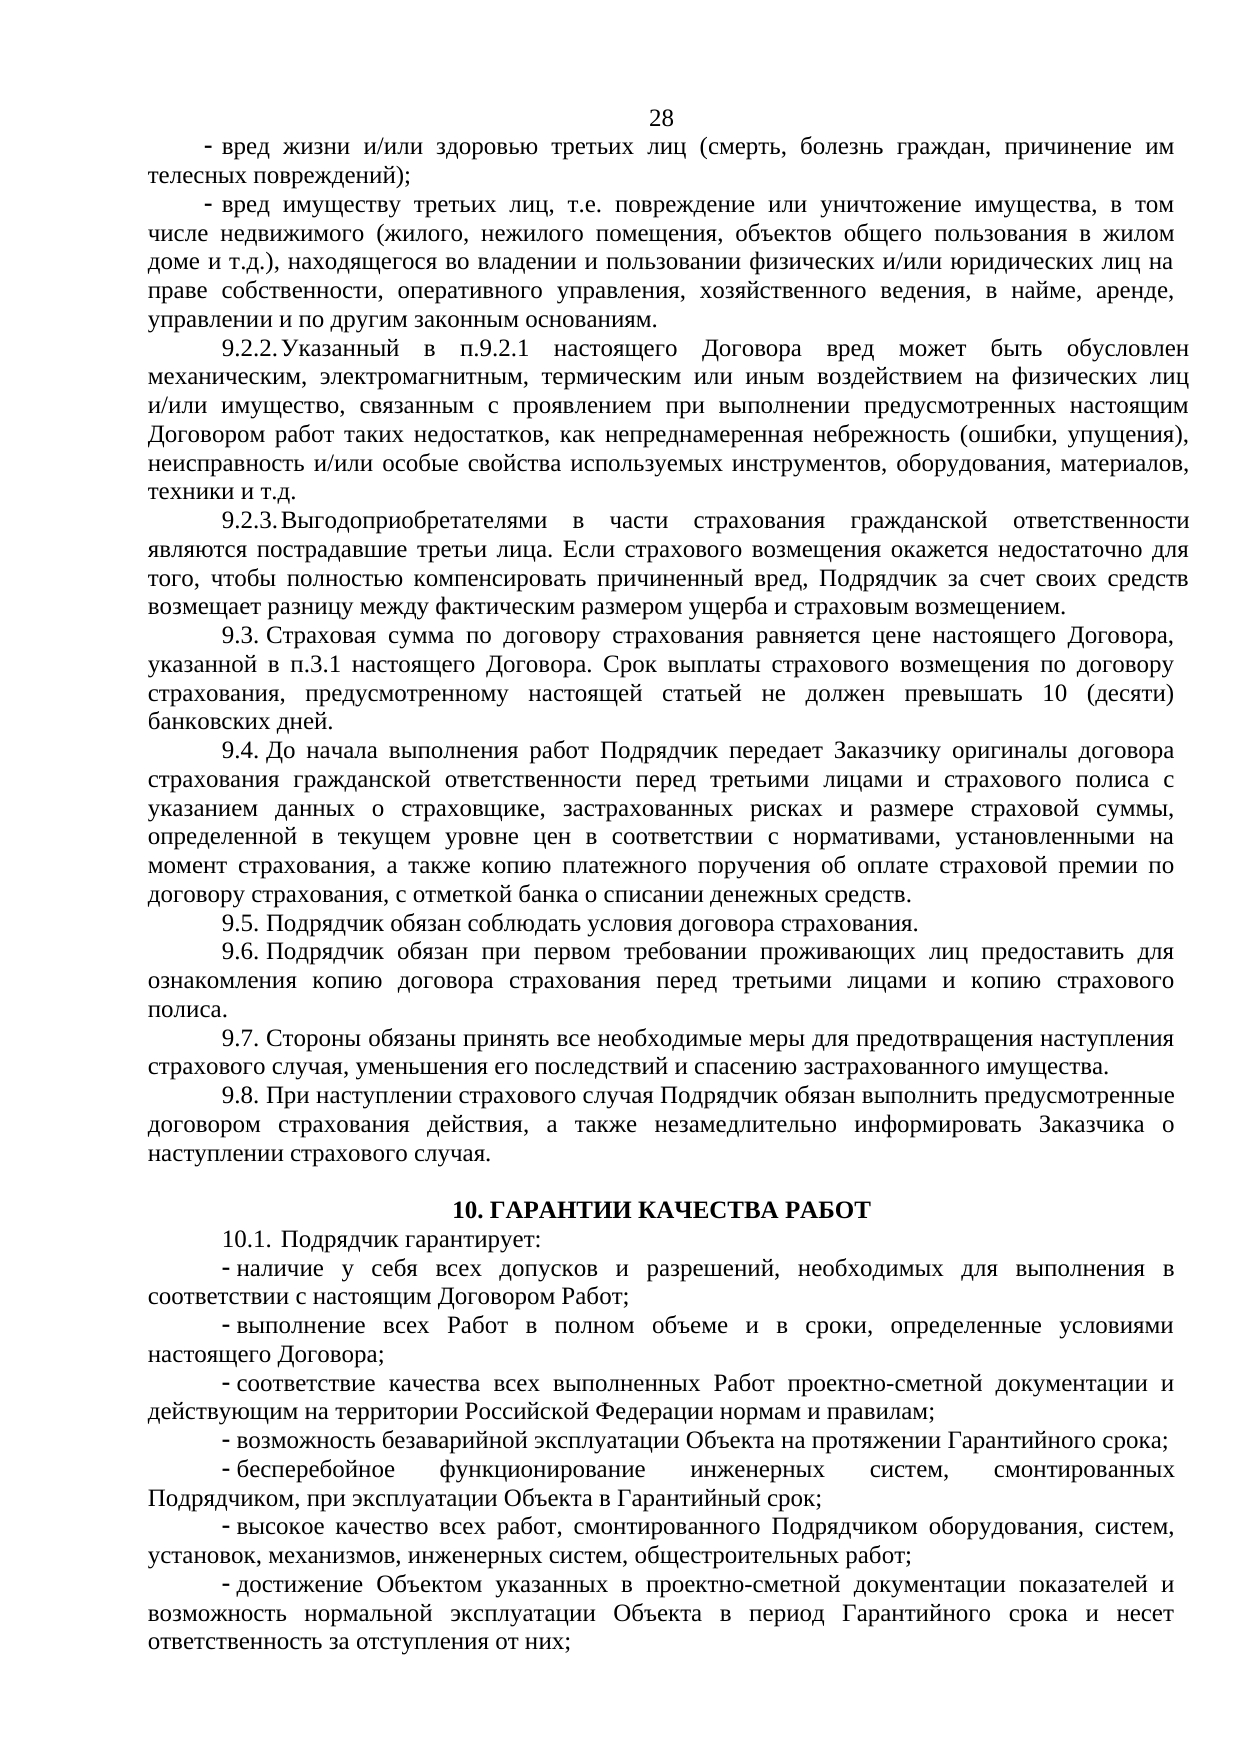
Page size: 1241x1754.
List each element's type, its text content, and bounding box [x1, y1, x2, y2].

list Выгодоприобретателями в части страхования гражданской ответственности являются пострадавшие третьи лица. Если страхового возмещения окажется недостаточно для того, чтобы полностью компенсировать причиненный вред, Подрядчик за счет своих средств возмещает разницу между фактическим размером ущерба и страховым возмещением. [148, 505, 1190, 620]
list наличие у себя всех допусков и разрешений, необходимых для выполнения в соответствии с настоящим Договором Работ; [148, 1253, 1175, 1310]
list Указанный в п.9.2.1 настоящего Договора вред может быть обусловлен механическим, электромагнитным, термическим или иным воздействием на физических лиц и/или имущество, связанным с проявлением при выполнении предусмотренных настоящим Договором работ таких недостатков, как непреднамеренная небрежность (ошибки, упущения), неисправность и/или особые свойства используемых инструментов, оборудования, материалов, техники и т.д. [148, 333, 1190, 505]
list вред имуществу третьих лиц, т.е. повреждение или уничтожение имущества, в том числе недвижимого (жилого, нежилого помещения, объектов общего пользования в жилом доме и т.д.), находящегося во владении и пользовании физических и/или юридических лиц на праве собственности, оперативного управления, хозяйственного ведения, в найме, аренде, управлении и по другим законным основаниям. [148, 189, 1175, 333]
list соответствие качества всех выполненных Работ проектно-сметной документации и действующим на территории Российской Федерации нормам и правилам; [148, 1368, 1175, 1425]
list Подрядчик гарантирует: [148, 1224, 1175, 1253]
list При наступлении страхового случая Подрядчик обязан выполнить предусмотренные договором страхования действия, а также незамедлительно информировать Заказчика о наступлении страхового случая. [148, 1080, 1175, 1166]
list До начала выполнения работ Подрядчик передает Заказчику оригиналы договора страхования гражданской ответственности перед третьими лицами и страхового полиса с указанием данных о страховщике, застрахованных рисках и размере страховой суммы, определенной в текущем уровне цен в соответствии с нормативами, установленными на момент страхования, а также копию платежного поручения об оплате страховой премии по договору страхования, с отметкой банка о списании денежных средств. [148, 735, 1175, 908]
list бесперебойное функционирование инженерных систем, смонтированных Подрядчиком, при эксплуатации Объекта в Гарантийный срок; [148, 1454, 1175, 1511]
list выполнение всех Работ в полном объеме и в сроки, определенные условиями настоящего Договора; [148, 1310, 1175, 1368]
list возможность безаварийной эксплуатации Объекта на протяжении Гарантийного срока; [148, 1425, 1175, 1454]
list Стороны обязаны принять все необходимые меры для предотвращения наступления страхового случая, уменьшения его последствий и спасению застрахованного имущества. [148, 1023, 1175, 1080]
list Страховая сумма по договору страхования равняется цене настоящего Договора, указанной в п.3.1 настоящего Договора. Срок выплаты страхового возмещения по договору страхования, предусмотренному настоящей статьей не должен превышать 10 (десяти) банковских дней. [148, 620, 1175, 735]
list высокое качество всех работ, смонтированного Подрядчиком оборудования, систем, установок, механизмов, инженерных систем, общестроительных работ; [148, 1511, 1175, 1569]
list вред жизни и/или здоровью третьих лиц (смерть, болезнь граждан, причинение им телесных повреждений); [148, 131, 1175, 189]
list достижение Объектом указанных в проектно-сметной документации показателей и возможность нормальной эксплуатации Объекта в период Гарантийного срока и несет ответственность за отступления от них; [148, 1569, 1175, 1655]
list Подрядчик обязан соблюдать условия договора страхования. [148, 908, 1175, 936]
text 10. ГАРАНТИИ КАЧЕСТВА РАБОТ [148, 1195, 1175, 1224]
list Подрядчик обязан при первом требовании проживающих лиц предоставить для ознакомления копию договора страхования перед третьими лицами и копию страхового полиса. [148, 936, 1175, 1023]
